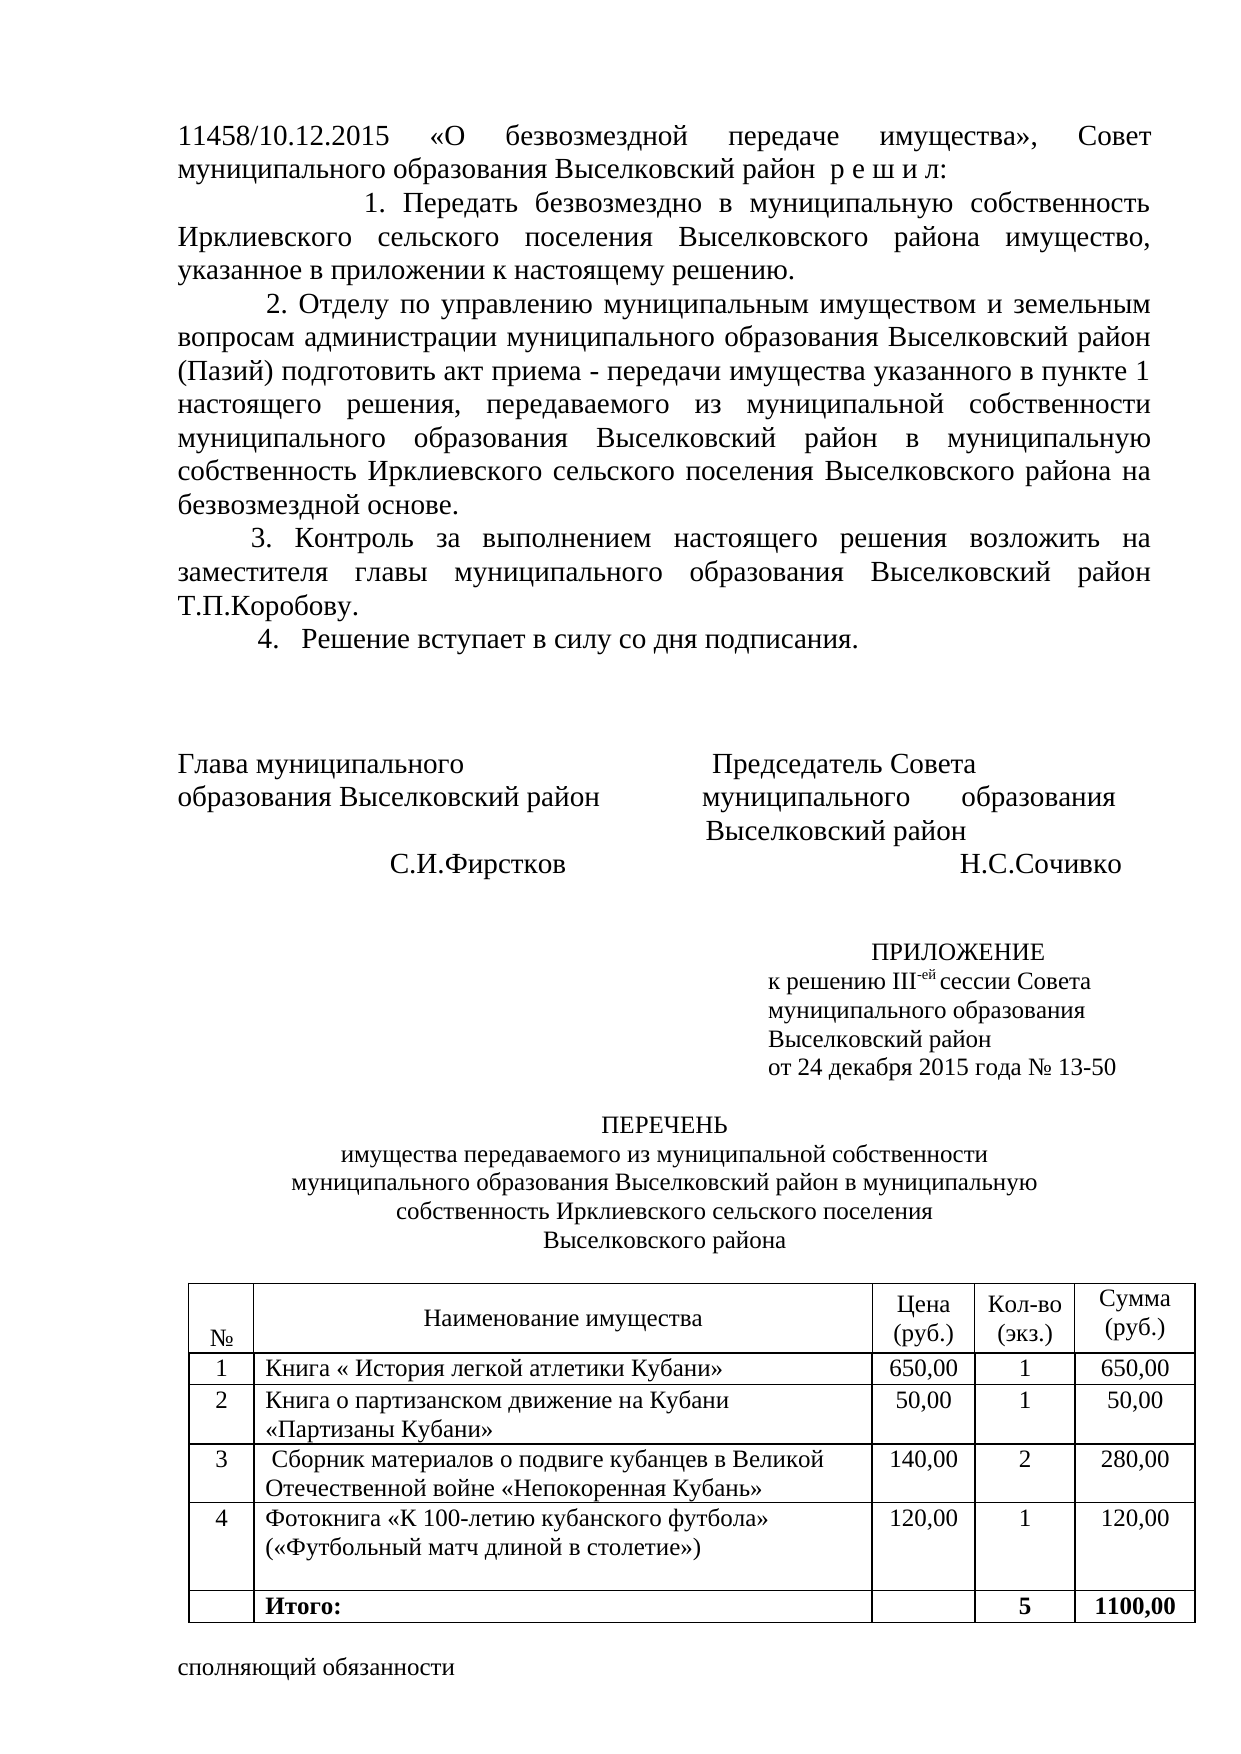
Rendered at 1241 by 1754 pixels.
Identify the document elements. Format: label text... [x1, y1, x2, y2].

table_header Наименование имущества [254, 1284, 872, 1352]
table_cell 50,00 [1076, 1385, 1194, 1443]
table_cell [873, 1591, 974, 1621]
table_cell 1 [190, 1354, 253, 1384]
text муниципального образования Выселковский район в муниципальную [177, 1167, 1152, 1196]
table_cell 650,00 [873, 1354, 974, 1384]
table_cell Книга о партизанском движение на Кубани «Партизаны Кубани» [255, 1385, 871, 1443]
text образования Выселковский район муниципального образования [177, 779, 1152, 813]
table_cell 140,00 [873, 1445, 974, 1502]
table_cell 50,00 [873, 1385, 974, 1443]
text ПРИЛОЖЕНИЕ [177, 937, 1152, 966]
table_cell Книга « История легкой атлетики Кубани» [255, 1354, 871, 1384]
text 4. Решение вступает в силу со дня подписания. [177, 621, 1152, 655]
table_cell 1100,00 [1076, 1591, 1194, 1621]
table_cell 280,00 [1076, 1445, 1194, 1502]
table_header Цена (руб.) [873, 1284, 974, 1352]
text от № 13-50 [768, 1052, 1152, 1081]
table_cell 3 [190, 1445, 253, 1502]
table_cell Фотокнига «К 100-летию кубанского футбола» («Футбольный матч длиной в столетие») [255, 1503, 871, 1590]
table_cell Итого: [255, 1591, 871, 1621]
table_cell 2 [190, 1385, 253, 1443]
text ПЕРЕЧЕНЬ [177, 1110, 1152, 1139]
table_header Сумма (руб.) [1075, 1284, 1194, 1352]
table_cell 2 [976, 1445, 1074, 1502]
text 2. Отделу по управлению муниципальным имуществом и земельным вопросам администрации муниципального образования Выселковский район (Пазий) подготовить акт приема - передачи имущества указанного в пункте 1 настоящего решения, передаваемого из муниципальной собственности муниципального образования Выселковский район в муниципальную собственность Ирклиевского сельского поселения Выселковского района на безвозмездной основе. [177, 286, 1152, 521]
text 1. Передать безвозмездно в муниципальную собственность Ирклиевского сельского поселения Выселковского района имущество, указанное в приложении к настоящему решению. [177, 185, 1152, 286]
text С.И.Фирстков Н.С.Сочивко [177, 846, 1152, 880]
table_cell 1 [976, 1503, 1074, 1590]
table_cell [190, 1591, 253, 1621]
table_cell Сборник материалов о подвиге кубанцев в Великой Отечественной войне «Непокоренная Кубань» [255, 1445, 871, 1502]
table_cell 4 [190, 1503, 253, 1590]
text Выселковский район [177, 813, 1152, 846]
text Выселковский район [768, 1024, 1152, 1052]
text собственность Ирклиевского сельского поселения [177, 1196, 1152, 1225]
table_cell 120,00 [873, 1503, 974, 1590]
text Выселковского района [177, 1225, 1152, 1254]
table_cell 1 [976, 1354, 1074, 1384]
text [177, 118, 1152, 185]
table_cell 650,00 [1076, 1354, 1194, 1384]
text 3. Контроль за выполнением настоящего решения возложить на заместителя главы муниципального образования Выселковский район Т.П.Коробову. [177, 521, 1152, 621]
table_cell 5 [976, 1591, 1074, 1621]
text имущества передаваемого из муниципальной собственности [177, 1139, 1152, 1167]
table_header Кол-во (экз.) [975, 1284, 1074, 1352]
table_cell 120,00 [1076, 1503, 1194, 1590]
table_header № [189, 1284, 253, 1352]
text к решению III-ей сессии Совета муниципального образования [768, 966, 1152, 1024]
text сполняющий обязанности [177, 1652, 1152, 1681]
table_cell 1 [976, 1385, 1074, 1443]
text Глава муниципального Председатель Совета [177, 746, 1152, 779]
